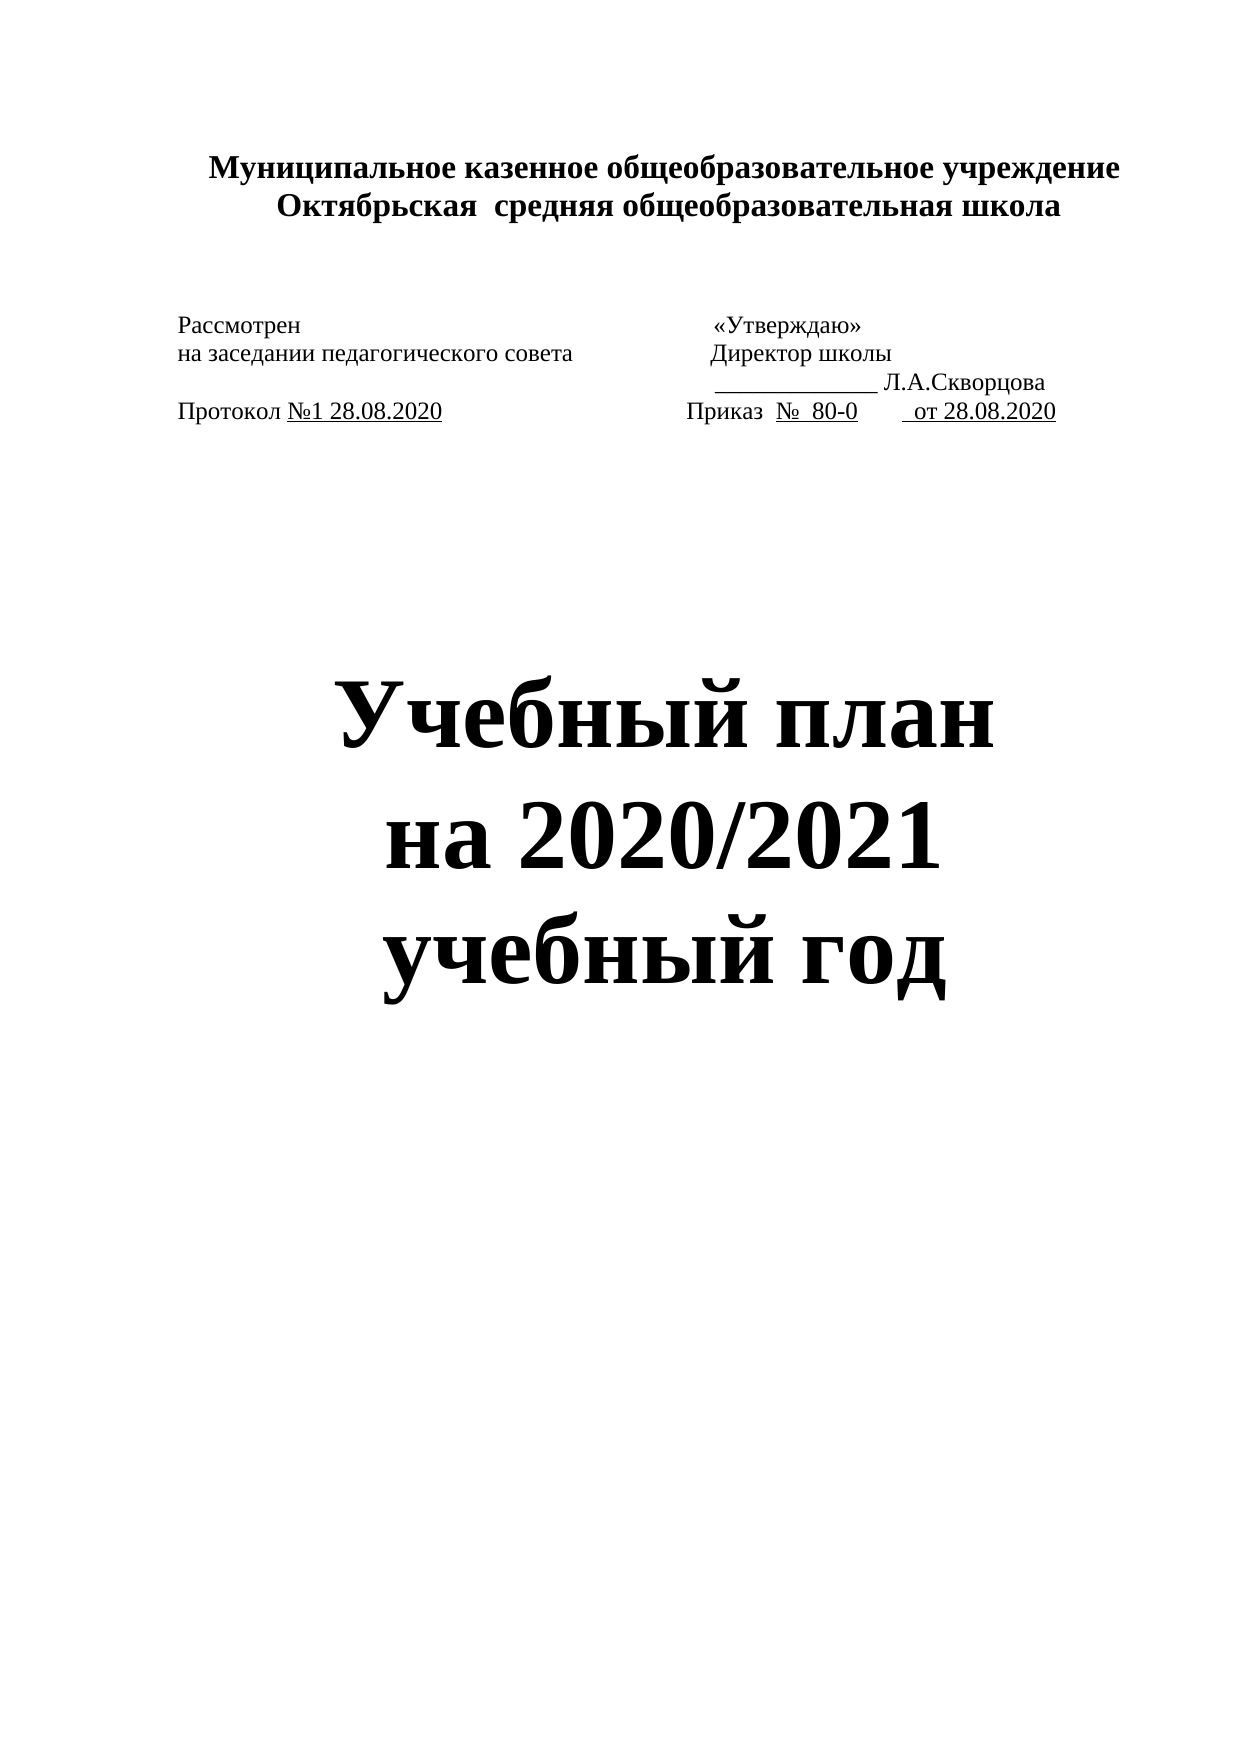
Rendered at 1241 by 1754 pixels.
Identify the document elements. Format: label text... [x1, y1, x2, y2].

text на 2020/2021 [177, 775, 1152, 890]
text учебный год [177, 890, 1152, 1005]
text Рассмотрен «Утверждаю» [177, 310, 1152, 338]
text Октябрьская средняя общеобразовательная школа [177, 185, 1152, 223]
text Протокол №1 28.08.2020 Приказ № 80-0 от 28.08.2020 [177, 396, 1152, 425]
subtitle Учебный план [177, 653, 1152, 768]
text на заседании педагогического совета Директор школы [177, 338, 1152, 367]
text _____________ Л.А.Скворцова [177, 367, 1152, 396]
text Муниципальное казенное общеобразовательное учреждение [177, 118, 1152, 185]
